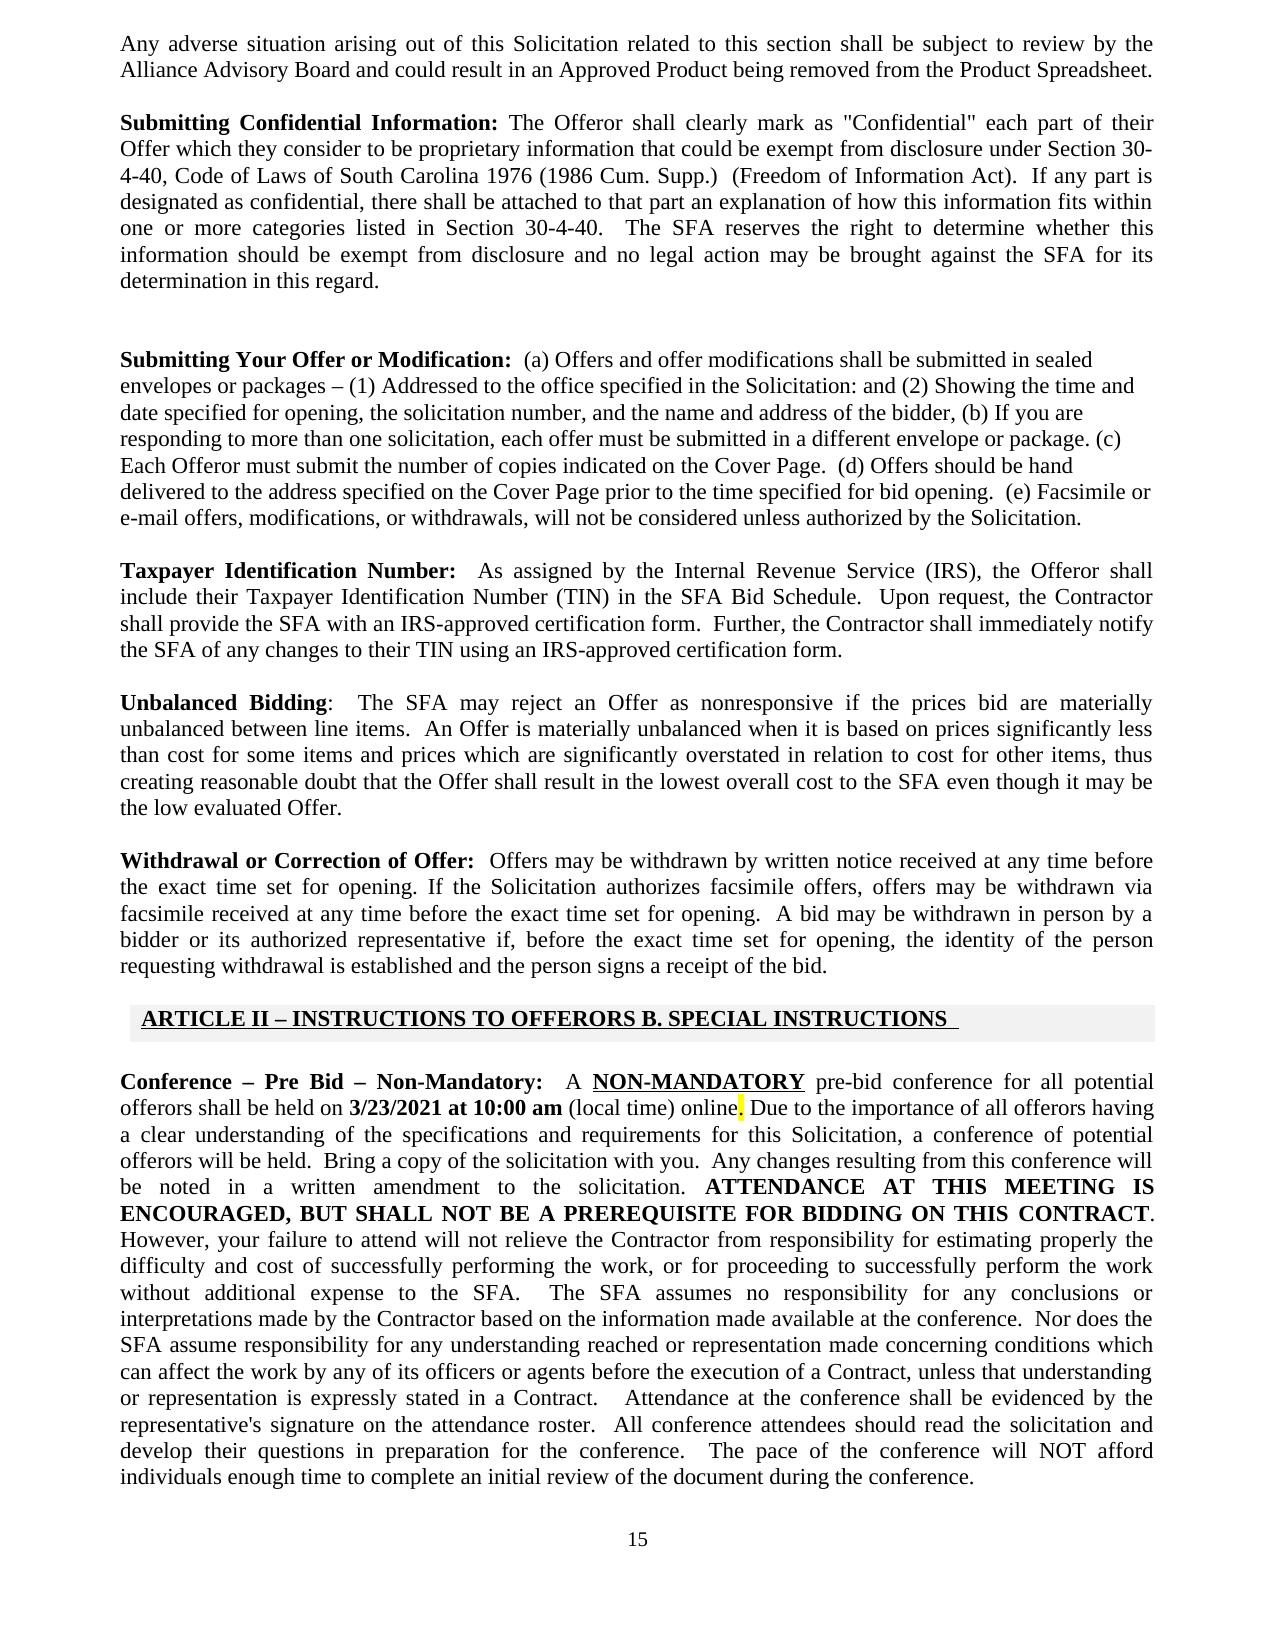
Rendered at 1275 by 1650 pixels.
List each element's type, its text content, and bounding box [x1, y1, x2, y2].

text Submitting Your Offer or Modification: (a) Offers and offer modifications shall be submitted in sealed envelopes or packages – (1) Addressed to the office specified in the Solicitation: and (2) Showing the time and date specified for opening, the solicitation number, and the name and address of the bidder, (b) If you are responding to more than one solicitation, each offer must be submitted in a different envelope or package. (c) Each Offeror must submit the number of copies indicated on the Cover Page. (d) Offers should be hand delivered to the address specified on the Cover Page prior to the time specified for bid opening. (e) Facsimile or e-mail offers, modifications, or withdrawals, will not be considered unless authorized by the Solicitation. [120, 346, 1155, 531]
text Any adverse situation arising out of this Solicitation related to this section shall be subject to review by the Alliance Advisory Board and could result in an Approved Product being removed from the Product Spreadsheet. [120, 30, 1155, 83]
table_header ARTICLE II – INSTRUCTIONS TO OFFERORS B. SPECIAL INSTRUCTIONS [130, 1005, 1155, 1042]
text Submitting Confidential Information: The Offeror shall clearly mark as "Confidential" each part of their Offer which they consider to be proprietary information that could be exempt from disclosure under Section 30-4-40, Code of Laws of South Carolina 1976 (1986 Cum. Supp.) (Freedom of Information Act). If any part is designated as confidential, there shall be attached to that part an explanation of how this information fits within one or more categories listed in Section 30-4-40. The SFA reserves the right to determine whether this information should be exempt from disclosure and no legal action may be brought against the SFA for its determination in this regard. [120, 109, 1155, 293]
text Conference – Pre Bid – Non-Mandatory: A NON-MANDATORY pre-bid conference for all potential offerors shall be held on at 10:00 am (local time) online. Due to the importance of all offerors having a clear understanding of the specifications and requirements for this Solicitation, a conference of potential offerors will be held. Bring a copy of the solicitation with you. Any changes resulting from this conference will be noted in a written amendment to the solicitation. ATTENDANCE AT THIS MEETING IS ENCOURAGED, BUT SHALL NOT BE A PREREQUISITE FOR BIDDING ON THIS CONTRACT. However, your failure to attend will not relieve the Contractor from responsibility for estimating properly the difficulty and cost of successfully performing the work, or for proceeding to successfully perform the work without additional expense to the SFA. The SFA assumes no responsibility for any conclusions or interpretations made by the Contractor based on the information made available at the conference. Nor does the SFA assume responsibility for any understanding reached or representation made concerning conditions which can affect the work by any of its officers or agents before the execution of a Contract, unless that understanding or representation is expressly stated in a Contract. Attendance at the conference shall be evidenced by the representative's signature on the attendance roster. All conference attendees should read the solicitation and develop their questions in preparation for the conference. The pace of the conference will NOT afford individuals enough time to complete an initial review of the document during the conference. [120, 1068, 1155, 1490]
text Withdrawal or Correction of Offer: Offers may be withdrawn by written notice received at any time before the exact time set for opening. If the Solicitation authorizes facsimile offers, offers may be withdrawn via facsimile received at any time before the exact time set for opening. A bid may be withdrawn in person by a bidder or its authorized representative if, before the exact time set for opening, the identity of the person requesting withdrawal is established and the person signs a receipt of the bid. [120, 847, 1155, 979]
text Unbalanced Bidding: The SFA may reject an Offer as nonresponsive if the prices bid are materially unbalanced between line items. An Offer is materially unbalanced when it is based on prices significantly less than cost for some items and prices which are significantly overstated in relation to cost for other items, thus creating reasonable doubt that the Offer shall result in the lowest overall cost to the SFA even though it may be the low evaluated Offer. [120, 689, 1155, 821]
text Taxpayer Identification Number: As assigned by the Internal Revenue Service (IRS), the Offeror shall include their Taxpayer Identification Number (TIN) in the SFA Bid Schedule. Upon request, the Contractor shall provide the SFA with an IRS-approved certification form. Further, the Contractor shall immediately notify the SFA of any changes to their TIN using an IRS-approved certification form. [120, 557, 1155, 662]
